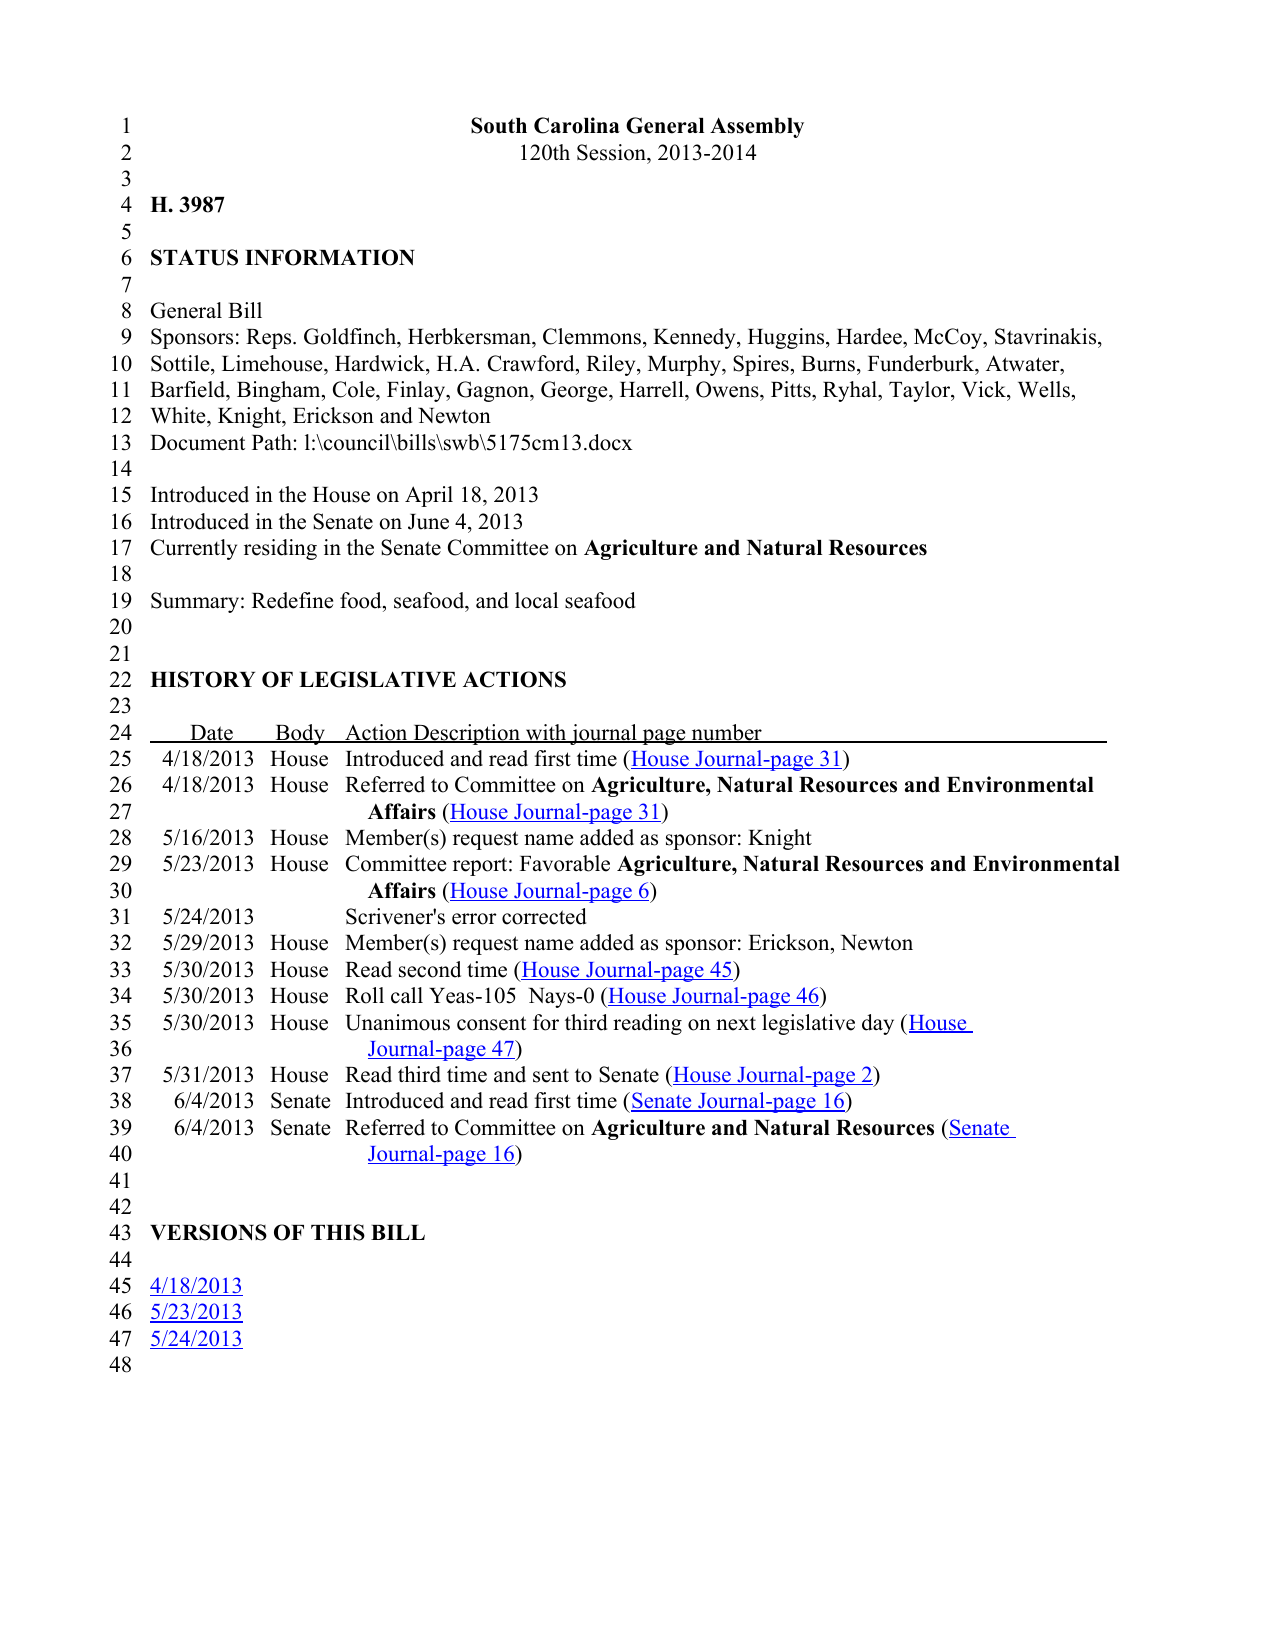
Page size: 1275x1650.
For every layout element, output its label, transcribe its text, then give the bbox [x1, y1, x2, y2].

text Introduced in the House on April 18, 2013 [150, 481, 1125, 508]
text Currently residing in the Senate Committee on Agriculture and Natural Resources [150, 534, 1125, 561]
text 5/24/2013 Scrivener's error corrected [150, 903, 1125, 929]
text 5/16/2013 House Member(s) request name added as sponsor: Knight [150, 824, 1125, 850]
text South Carolina General Assembly [150, 112, 1125, 139]
text 5/31/2013 House Read third time and sent to Senate (House Journal-page 2) [150, 1061, 1125, 1088]
text 5/23/2013 [150, 1298, 1125, 1325]
text 5/29/2013 House Member(s) request name added as sponsor: Erickson, Newton [150, 929, 1125, 956]
text 6/4/2013 Senate Introduced and read first time (Senate Journal-page 16) [150, 1088, 1125, 1114]
text 4/18/2013 [150, 1272, 1125, 1298]
text 6/4/2013 Senate Referred to Committee on Agriculture and Natural Resources (Senate Journal-page 16) [150, 1114, 1125, 1167]
text Document Path: l:\council\bills\swb\5175cm13.docx [150, 429, 1125, 455]
text Sponsors: Reps. Goldfinch, Herbkersman, Clemmons, Kennedy, Huggins, Hardee, McCoy, Stavrinakis, Sottile, Limehouse, Hardwick, H.A. Crawford, Riley, Murphy, Spires, Burns, Funderburk, Atwater, Barfield, Bingham, Cole, Finlay, Gagnon, George, Harrell, Owens, Pitts, Ryhal, Taylor, Vick, Wells, White, Knight, Erickson and Newton [150, 323, 1125, 429]
text 5/24/2013 [150, 1325, 1125, 1351]
text 4/18/2013 House Referred to Committee on Agriculture, Natural Resources and Environmental Affairs (House Journal-page 31) [150, 771, 1125, 824]
text 5/23/2013 House Committee report: Favorable Agriculture, Natural Resources and Environmental Affairs (House Journal-page 6) [150, 850, 1125, 903]
text Introduced in the Senate on June 4, 2013 [150, 508, 1125, 534]
text HISTORY OF LEGISLATIVE ACTIONS [150, 666, 1125, 692]
text Date Body Action Description with journal page number [150, 719, 1125, 745]
text 120th Session, 2013-2014 [150, 139, 1125, 165]
text Summary: Redefine food, seafood, and local seafood [150, 587, 1125, 613]
text 5/30/2013 House Read second time (House Journal-page 45) [150, 956, 1125, 982]
text 5/30/2013 House Roll call Yeas-105 Nays-0 (House Journal-page 46) [150, 982, 1125, 1008]
text 5/30/2013 House Unanimous consent for third reading on next legislative day (House Journal-page 47) [150, 1008, 1125, 1061]
text General Bill [150, 297, 1125, 323]
text STATUS INFORMATION [150, 244, 1125, 271]
text 4/18/2013 House Introduced and read first time (House Journal-page 31) [150, 745, 1125, 771]
text H. 3987 [150, 192, 1125, 218]
text VERSIONS OF THIS BILL [150, 1219, 1125, 1246]
